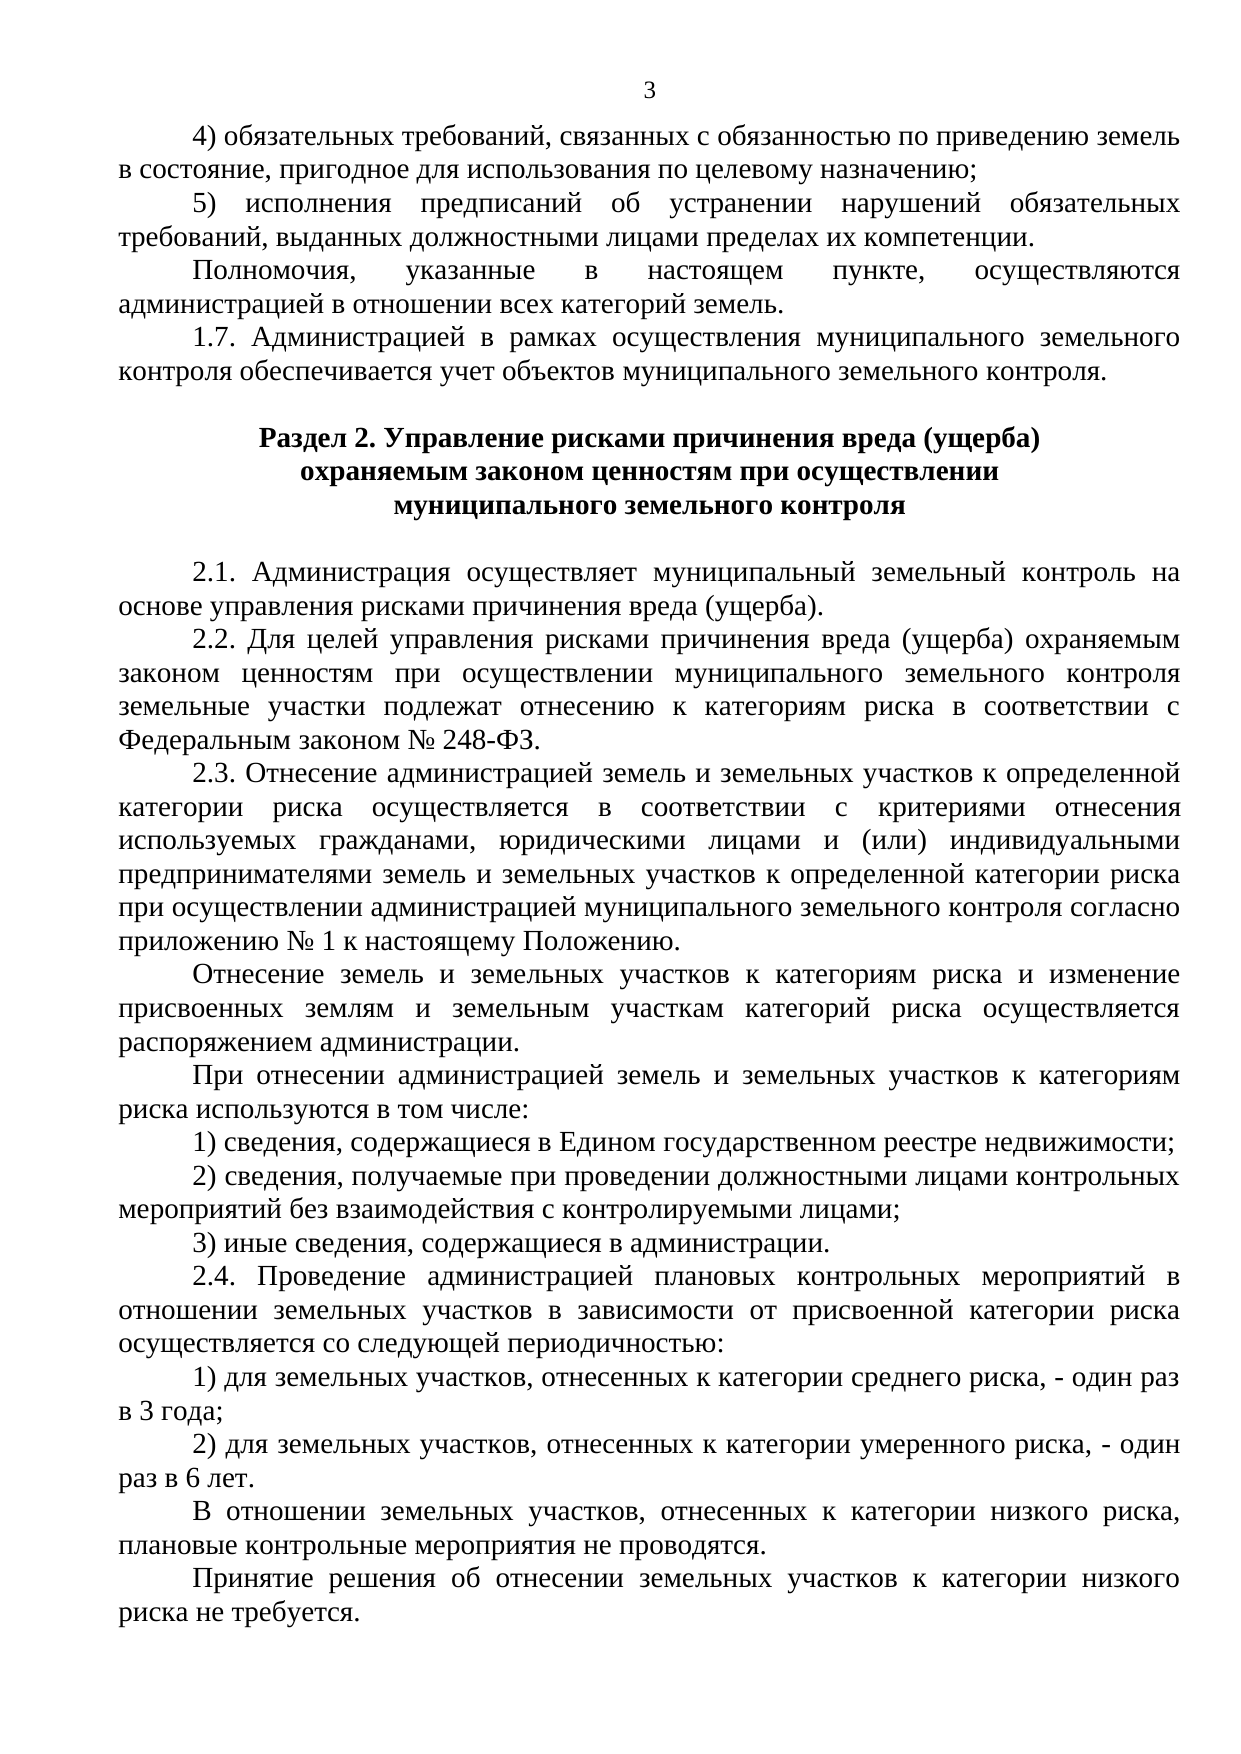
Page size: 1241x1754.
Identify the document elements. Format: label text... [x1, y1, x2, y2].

text 2.1. Администрация осуществляет муниципальный земельный контроль на основе управления рисками причинения вреда (ущерба). [118, 554, 1181, 621]
text Принятие решения об отнесении земельных участков к категории низкого риска не требуется. [118, 1560, 1181, 1627]
text 5) исполнения предписаний об устранении нарушений обязательных требований, выданных должностными лицами пределах их компетенции. [118, 185, 1181, 252]
text При отнесении администрацией земель и земельных участков к категориям риска используются в том числе: [118, 1057, 1181, 1124]
text муниципального земельного контроля [118, 487, 1181, 521]
text 1) сведения, содержащиеся в Едином государственном реестре недвижимости; [118, 1124, 1181, 1158]
text Раздел 2. Управление рисками причинения вреда (ущерба) [118, 420, 1181, 453]
text 3) иные сведения, содержащиеся в администрации. [118, 1225, 1181, 1258]
text 2) сведения, получаемые при проведении должностными лицами контрольных мероприятий без взаимодействия с контролируемыми лицами; [118, 1158, 1181, 1225]
text 1) для земельных участков, отнесенных к категории среднего риска, - один раз в 3 года; [118, 1359, 1181, 1426]
text 1.7. Администрацией в рамках осуществления муниципального земельного контроля обеспечивается учет объектов муниципального земельного контроля. [118, 319, 1181, 386]
text 2.3. Отнесение администрацией земель и земельных участков к определенной категории риска осуществляется в соответствии с критериями отнесения используемых гражданами, юридическими лицами и (или) индивидуальными предпринимателями земель и земельных участков к определенной категории риска при осуществлении администрацией муниципального земельного контроля согласно приложению № 1 к настоящему Положению. [118, 755, 1181, 957]
text 2) для земельных участков, отнесенных к категории умеренного риска, - один раз в 6 лет. [118, 1426, 1181, 1493]
text В отношении земельных участков, отнесенных к категории низкого риска, плановые контрольные мероприятия не проводятся. [118, 1493, 1181, 1560]
text охраняемым законом ценностям при осуществлении [118, 453, 1181, 487]
text 4) обязательных требований, связанных с обязанностью по приведению земель в состояние, пригодное для использования по целевому назначению; [118, 118, 1181, 185]
text Полномочия, указанные в настоящем пункте, осуществляются администрацией в отношении всех категорий земель. [118, 252, 1181, 319]
text Отнесение земель и земельных участков к категориям риска и изменение присвоенных землям и земельным участкам категорий риска осуществляется распоряжением администрации. [118, 957, 1181, 1057]
text 2.4. Проведение администрацией плановых контрольных мероприятий в отношении земельных участков в зависимости от присвоенной категории риска осуществляется со следующей периодичностью: [118, 1258, 1181, 1359]
text 2.2. Для целей управления рисками причинения вреда (ущерба) охраняемым законом ценностям при осуществлении муниципального земельного контроля земельные участки подлежат отнесению к категориям риска в соответствии с Федеральным законом № 248-ФЗ. [118, 621, 1181, 755]
